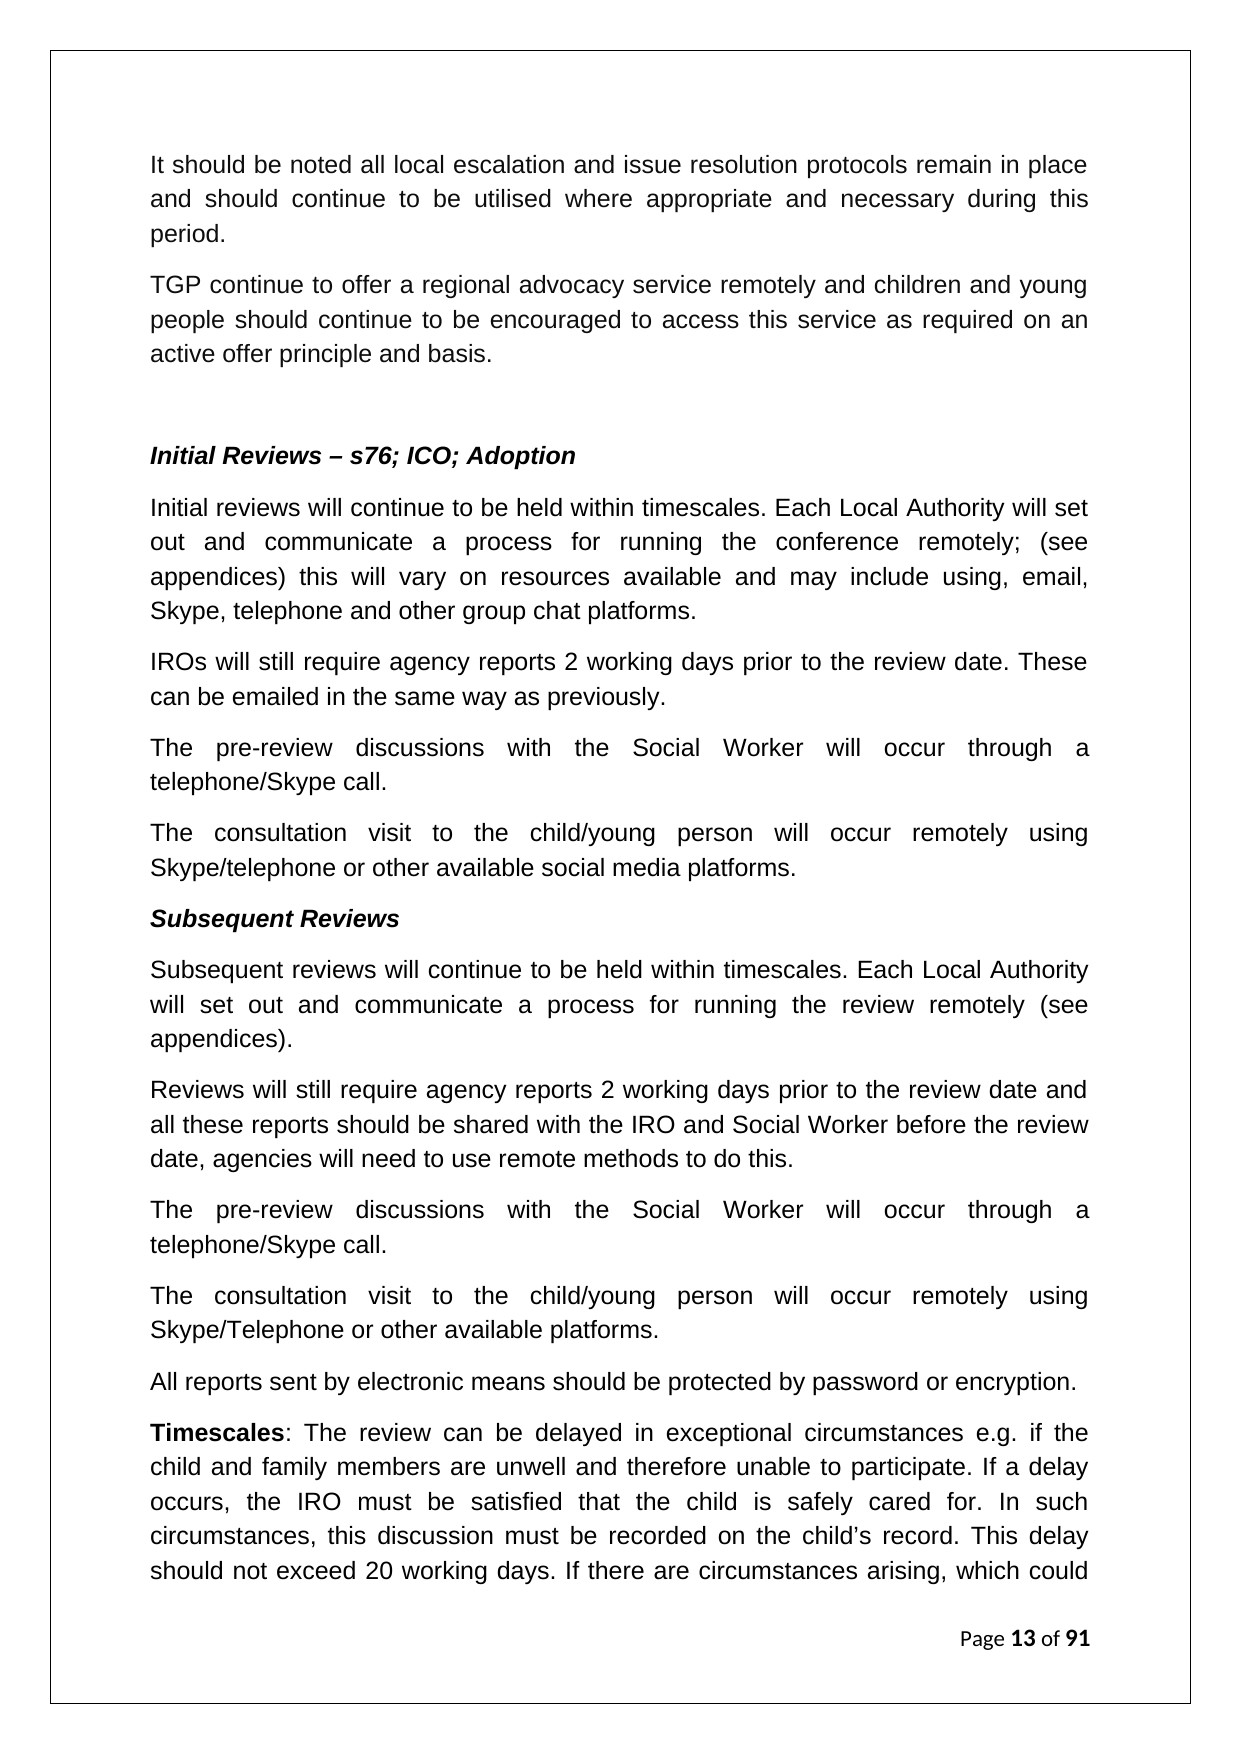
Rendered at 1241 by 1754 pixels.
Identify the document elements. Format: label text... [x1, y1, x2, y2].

text Subsequent reviews will continue to be held within timescales. Each Local Authority will set out and communicate a process for running the review remotely (see appendices). [150, 955, 1090, 1053]
text IROs will still require agency reports 2 working days prior to the review date. These can be emailed in the same way as previously. [150, 647, 1090, 710]
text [150, 1418, 1090, 1584]
text Reviews will still require agency reports 2 working days prior to the review date and all these reports should be shared with the IRO and Social Worker before the review date, agencies will need to use remote methods to do this. [150, 1075, 1090, 1173]
text The pre-review discussions with the Social Worker will occur through a telephone/Skype call. [150, 733, 1090, 796]
text Initial reviews will continue to be held within timescales. Each Local Authority will set out and communicate a process for running the conference remotely; (see appendices) this will vary on resources available and may include using, email, Skype, telephone and other group chat platforms. [150, 492, 1090, 625]
text The consultation visit to the child/young person will occur remotely using Skype/Telephone or other available platforms. [150, 1281, 1090, 1344]
subtitle Subsequent Reviews [150, 904, 1090, 933]
text It should be noted all local escalation and issue resolution protocols remain in place and should continue to be utilised where appropriate and necessary during this period. [150, 150, 1090, 248]
text All reports sent by electronic means should be protected by password or encryption. [150, 1367, 1090, 1395]
subtitle Initial Reviews – s76; ICO; Adoption [150, 441, 1090, 470]
text The pre-review discussions with the Social Worker will occur through a telephone/Skype call. [150, 1195, 1090, 1258]
text The consultation visit to the child/young person will occur remotely using Skype/telephone or other available social media platforms. [150, 818, 1090, 882]
text TGP continue to offer a regional advocacy service remotely and children and young people should continue to be encouraged to access this service as required on an active offer principle and basis. [150, 270, 1090, 368]
